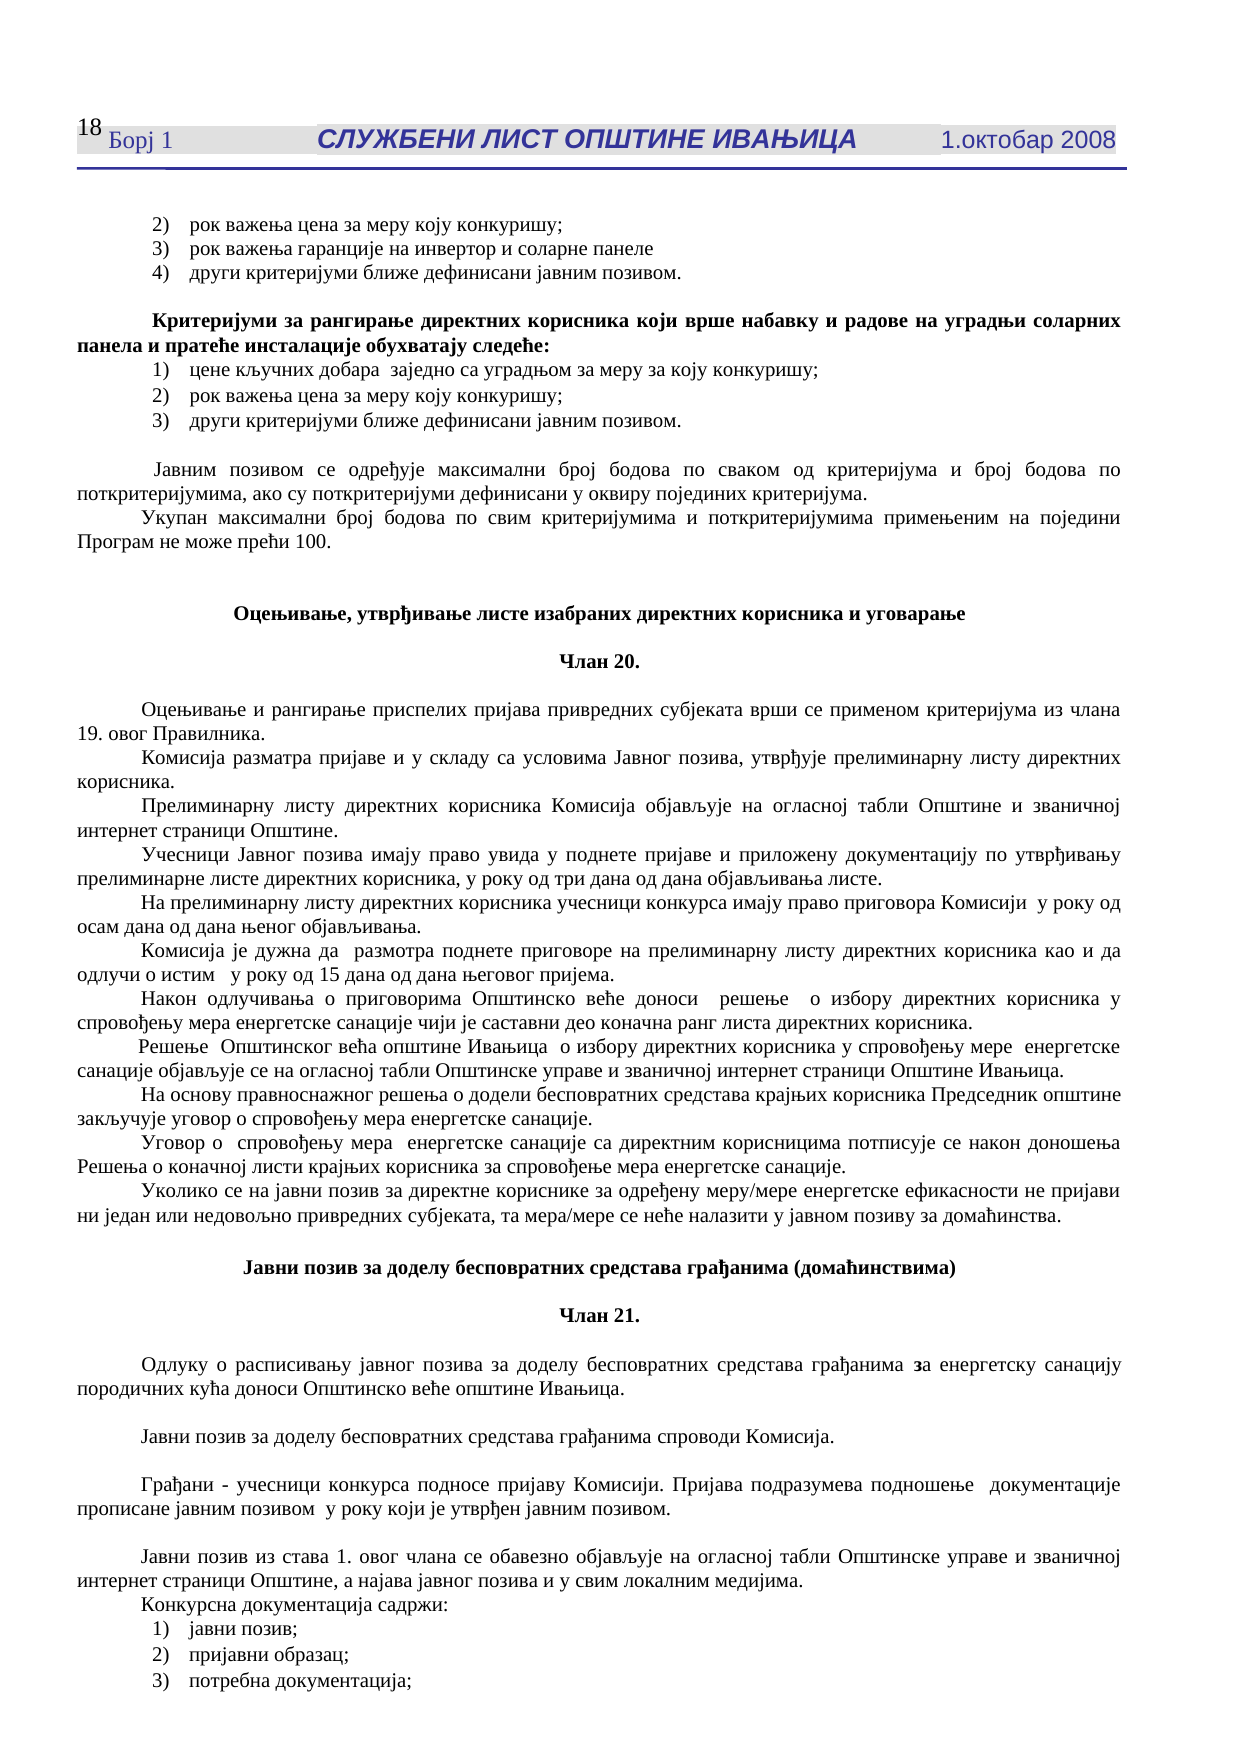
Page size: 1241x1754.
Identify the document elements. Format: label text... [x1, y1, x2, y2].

list јавни позив; [152, 1616, 1122, 1640]
text Комисија разматра пријаве и у складу са условима Јавног позива, утврђује прелиминарну листу директних корисника. [77, 745, 1122, 793]
text Оцењивање, утврђивање листе изабраних директних корисника и уговарање [77, 601, 1122, 625]
text Уколико се на јавни позив за директне кориснике за одређену меру/мере енергетске ефикасности не пријави ни један или недовољно привредних субјеката, та мера/мере се неће налазити у јавном позиву за домаћинства. [77, 1178, 1122, 1227]
list други критеријуми ближе дефинисани јавним позивом. [152, 260, 1122, 284]
text Члан 21. [77, 1303, 1122, 1327]
text Након одлучивања о приговорима Општинско веће доноси решење о избору директних корисника у спровођењу мера енергетске санације чији је саставни део коначна ранг листа директних корисника. [77, 986, 1122, 1034]
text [77, 308, 1122, 357]
list цене кључних добара заједно са уградњом за меру за коју конкуришу; [152, 357, 1122, 381]
text На прелиминарну листу директних корисника учесници конкурса имају право приговора Комисији у року од осам дана од дана њеног објављивања. [77, 890, 1122, 938]
text Јавни позив за доделу бесповратних средстава грађанима спроводи Комисија. [77, 1424, 1122, 1448]
text Грађани - учесници конкурса подносе пријаву Комисији. Пријава подразумева подношење документације прописане јавним позивом у року који је утврђен јавним позивом. [77, 1472, 1122, 1520]
text Конкурсна документација садржи: [77, 1592, 1122, 1616]
list пријавни образац; [152, 1642, 1122, 1666]
text Члан 20. [77, 649, 1122, 673]
list рок важења цена за меру коју конкуришу; [152, 212, 1122, 236]
text Прелиминарну листу директних корисника Комисија објављује на огласној табли Општине и званичној интернет страници Општине. [77, 793, 1122, 842]
text Јавни позив за доделу бесповратних средстава грађанима (домаћинствима) [77, 1255, 1122, 1279]
list потребна документација; [152, 1668, 1122, 1692]
text Комисија је дужна да размотра поднете приговоре на прелиминарну листу директних корисника као и да одлучи о истим у року од 15 дана од дана његовог пријема. [77, 938, 1122, 986]
list други критеријуми ближе дефинисани јавним позивом. [152, 408, 1122, 432]
list рок важења гаранције на инвертор и соларне панеле [152, 236, 1122, 260]
text Решење Општинског већа општине Ивањица о избору директних корисника у спровођењу мере енергетске санације објављује се на огласној табли Општинске управе и званичној интернет страници Општине Ивањица. [77, 1034, 1122, 1082]
list рок важења цена за меру коју конкуришу; [152, 382, 1122, 407]
text Оцењивање и рангирање приспелих пријава привредних субјеката врши се применом критеријума из члана 19. овог Правилника. [77, 697, 1122, 745]
text На основу правноснажног решења о додели бесповратних средстава крајњих корисника Председник општине закључује уговор о спровођењу мера енергетске санације. [77, 1082, 1122, 1130]
text Јавни позив из става 1. овог члана се обавезно објављује на огласној табли Општинске управе и званичној интернет страници Општине, а најава јавног позива и у свим локалним медијима. [77, 1544, 1122, 1592]
text Укупан максимални број бодова по свим критеријумима и поткритеријумима примењеним на поједини Програм не може прећи 100. [77, 505, 1122, 553]
text Одлуку о расписивању јавног позива за доделу бесповратних средстава грађанима за енергетску санацију породичних кућа доноси Општинско веће општине Ивањица. [77, 1352, 1122, 1400]
text Уговор о спровођењу мера енергетске санације са директним корисницима потписује се након доношења Решења о коначној листи крајњих корисника за спровођење мера енергетске санације. [77, 1130, 1122, 1178]
text Јавним позивом се одређује максимални број бодова по сваком од критеријума и број бодова по поткритеријумима, ако су поткритеријуми дефинисани у оквиру појединих критеријума. [77, 457, 1122, 505]
text Учесници Јавног позива имају право увида у поднете пријаве и приложену документацију по утврђивању прелиминарне листе директних корисника, у року од три дана од дана објављивања листе. [77, 842, 1122, 890]
